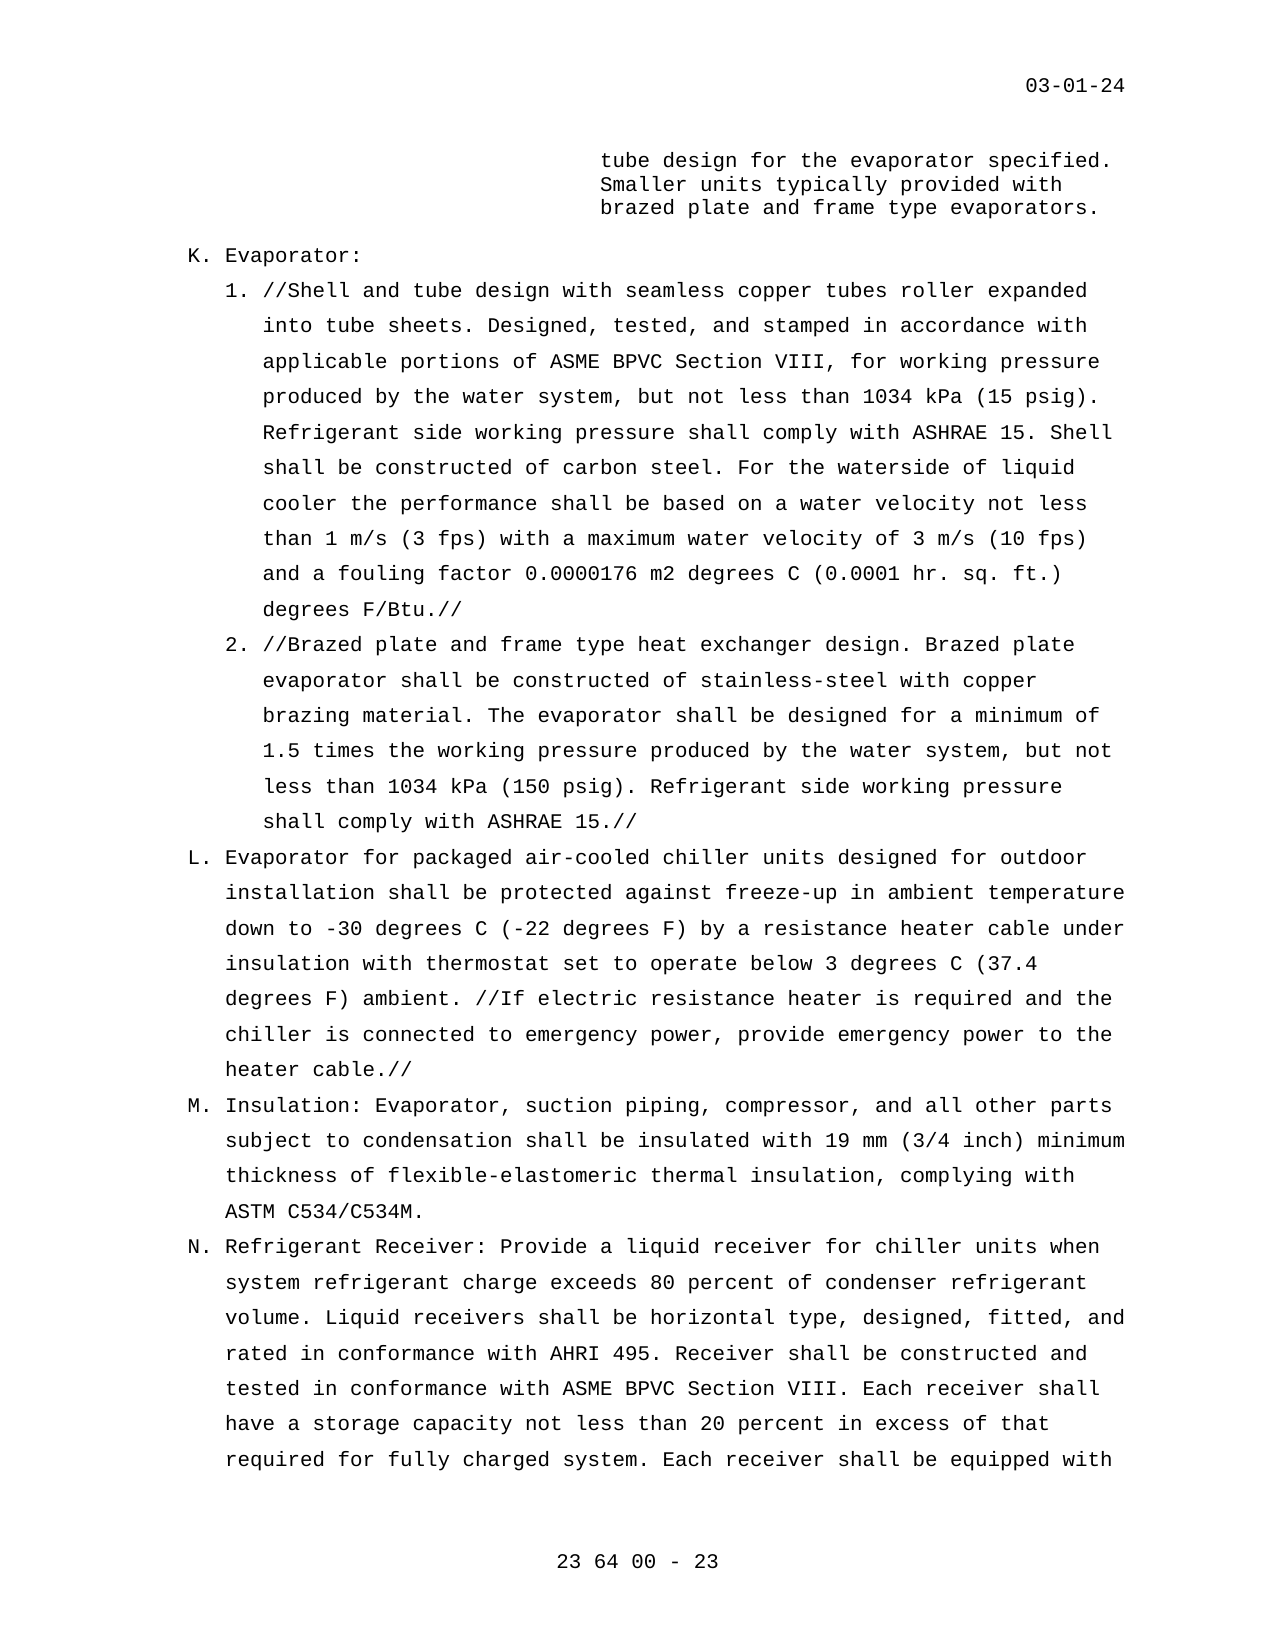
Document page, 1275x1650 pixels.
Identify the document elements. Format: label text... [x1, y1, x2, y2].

text L. Evaporator for packaged air-cooled chiller units designed for outdoor installation shall be protected against freeze-up in ambient temperature down to -30 degrees C (-22 degrees F) by a resistance heater cable under insulation with thermostat set to operate below 3 degrees C (37.4 degrees F) ambient. //If electric resistance heater is required and the chiller is connected to emergency power, provide emergency power to the heater cable.// [187, 847, 1125, 1083]
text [187, 1236, 1125, 1472]
text 1. //Shell and tube design with seamless copper tubes roller expanded into tube sheets. Designed, tested, and stamped in accordance with applicable portions of ASME BPVC Section VIII, for working pressure produced by the water system, but not less than 1034 kPa (15 psig). Refrigerant side working pressure shall comply with ASHRAE 15. Shell shall be constructed of carbon steel. For the waterside of liquid cooler the performance shall be based on a water velocity not less than 1 m/s (3 fps) with a maximum water velocity of 3 m/s (10 fps) and a fouling factor 0.0000176 m2 degrees C (0.0001 hr. sq. ft.) degrees F/Btu.// [225, 280, 1125, 622]
text K. Evaporator: [187, 244, 1125, 268]
text M. Insulation: Evaporator, suction piping, compressor, and all other parts subject to condensation shall be insulated with 19 mm (3/4 inch) minimum thickness of flexible-elastomeric thermal insulation, complying with ASTM C534/C534M. [187, 1094, 1125, 1224]
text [600, 150, 1125, 221]
text 2. //Brazed plate and frame type heat exchanger design. Brazed plate evaporator shall be constructed of stainless-steel with copper brazing material. The evaporator shall be designed for a minimum of 1.5 times the working pressure produced by the water system, but not less than 1034 kPa (150 psig). Refrigerant side working pressure shall comply with ASHRAE 15.// [225, 634, 1125, 835]
